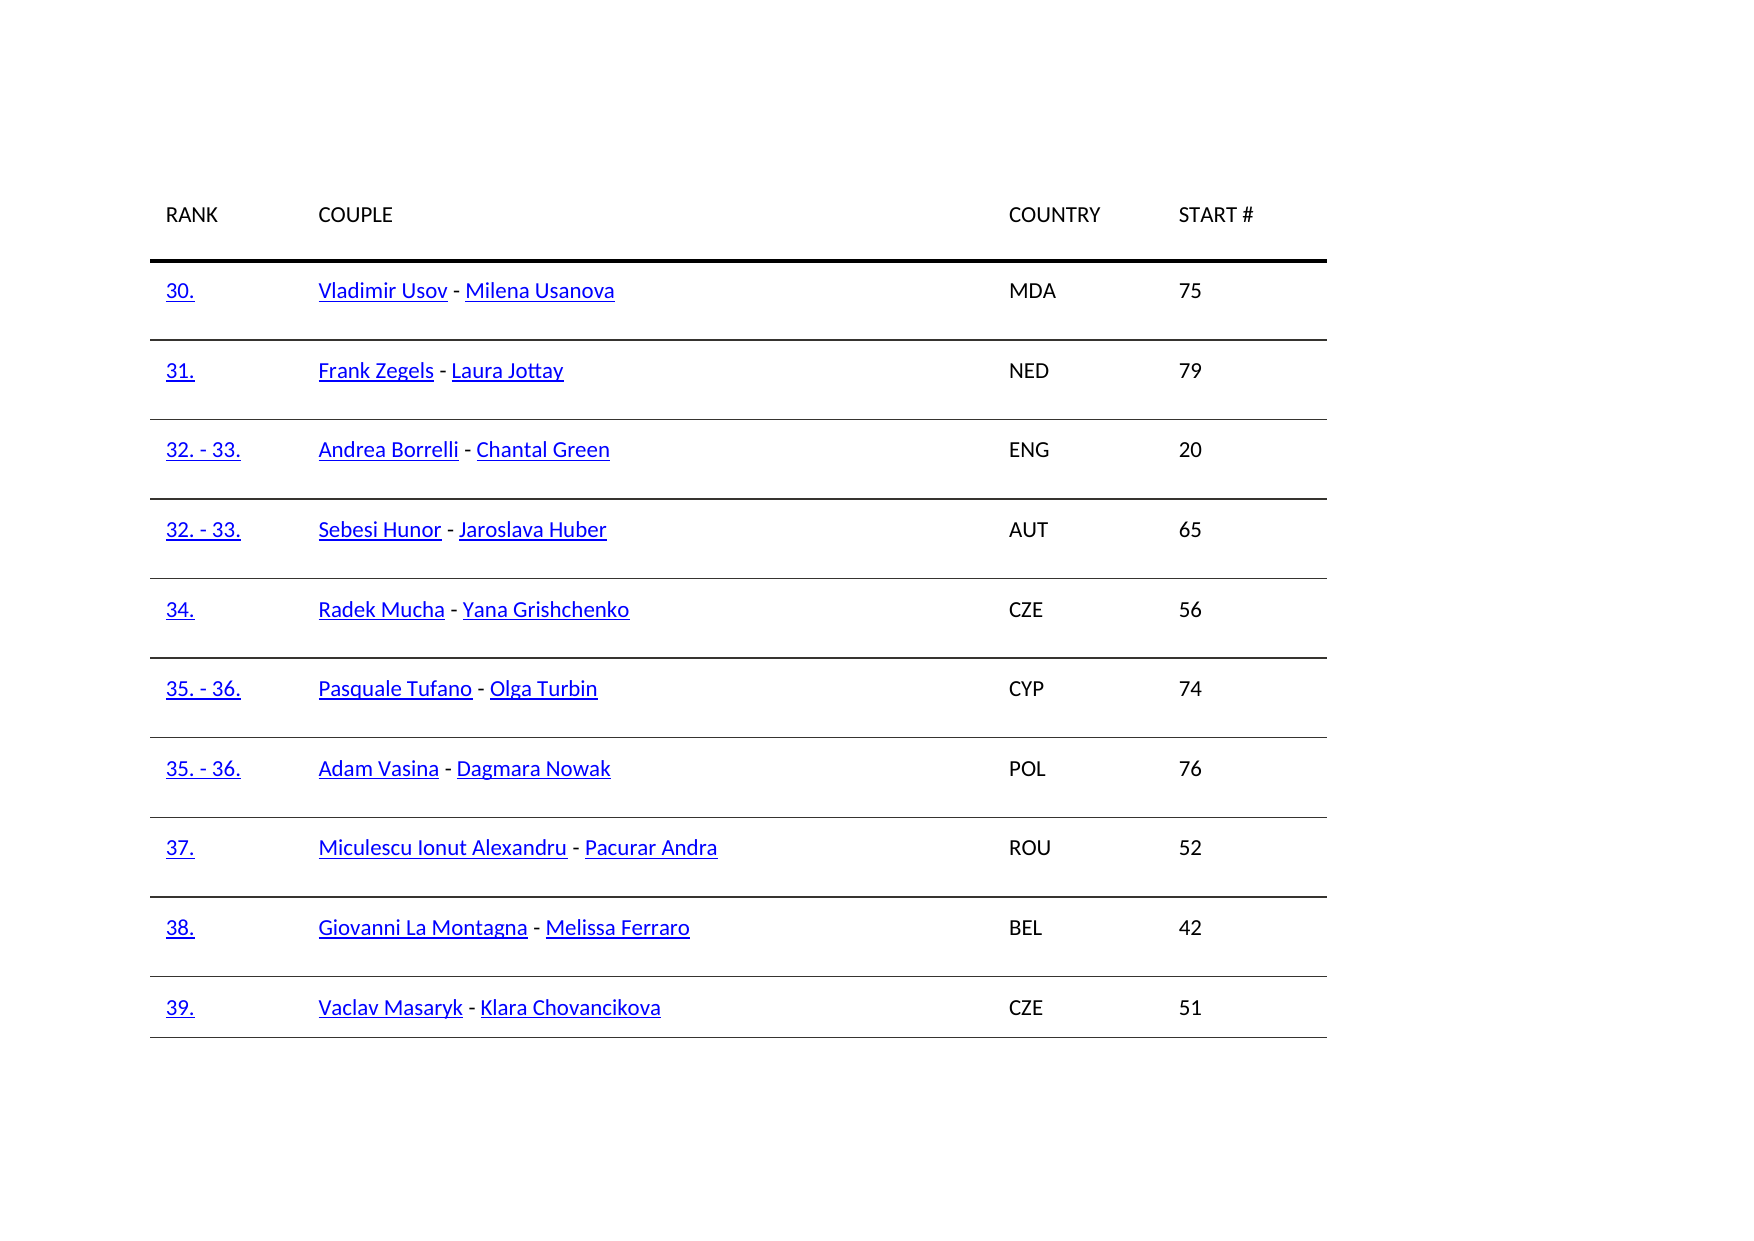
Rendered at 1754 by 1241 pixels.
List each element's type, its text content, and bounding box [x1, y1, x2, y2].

table_cell 37. [150, 818, 311, 896]
table_cell 39. [150, 977, 311, 1036]
table_cell Radek Mucha - Yana Grishchenko [311, 579, 1001, 657]
table_cell 56 [1171, 579, 1327, 657]
table_header RANK [150, 188, 311, 259]
table_cell BEL [1001, 898, 1171, 976]
table_cell 32. - 33. [150, 500, 311, 578]
table_cell CZE [1001, 579, 1171, 657]
table_cell Giovanni La Montagna - Melissa Ferraro [311, 898, 1001, 976]
table_cell ENG [1001, 420, 1171, 498]
table_cell ROU [1001, 818, 1171, 896]
table_cell 35. - 36. [150, 659, 311, 737]
table_cell 34. [150, 579, 311, 657]
table_cell CYP [1001, 659, 1171, 737]
table_cell CZE [1001, 977, 1171, 1036]
table_cell Andrea Borrelli - Chantal Green [311, 420, 1001, 498]
table_cell Vaclav Masaryk - Klara Chovancikova [311, 977, 1001, 1036]
table_cell 65 [1171, 500, 1327, 578]
table_cell POL [1001, 738, 1171, 816]
table_cell Sebesi Hunor - Jaroslava Huber [311, 500, 1001, 578]
table_header COUNTRY [1001, 188, 1171, 259]
table_cell 79 [1171, 341, 1327, 418]
table_cell MDA [1001, 263, 1171, 339]
table_cell 42 [1171, 898, 1327, 976]
table_cell 52 [1171, 818, 1327, 896]
table_cell 30. [150, 263, 311, 339]
table_cell 35. - 36. [150, 738, 311, 816]
table_cell Frank Zegels - Laura Jottay [311, 341, 1001, 418]
table_header COUPLE [311, 188, 1001, 259]
table_header START # [1171, 188, 1327, 259]
table_cell Adam Vasina - Dagmara Nowak [311, 738, 1001, 816]
table_cell NED [1001, 341, 1171, 418]
table_cell Vladimir Usov - Milena Usanova [311, 263, 1001, 339]
table_cell 76 [1171, 738, 1327, 816]
table_cell AUT [1001, 500, 1171, 578]
table_cell 32. - 33. [150, 420, 311, 498]
table_cell Miculescu Ionut Alexandru - Pacurar Andra [311, 818, 1001, 896]
table_cell 38. [150, 898, 311, 976]
table_cell 20 [1171, 420, 1327, 498]
table_cell 51 [1171, 977, 1327, 1036]
table_cell 74 [1171, 659, 1327, 737]
table_cell 75 [1171, 263, 1327, 339]
table_cell 31. [150, 341, 311, 418]
table_cell Pasquale Tufano - Olga Turbin [311, 659, 1001, 737]
